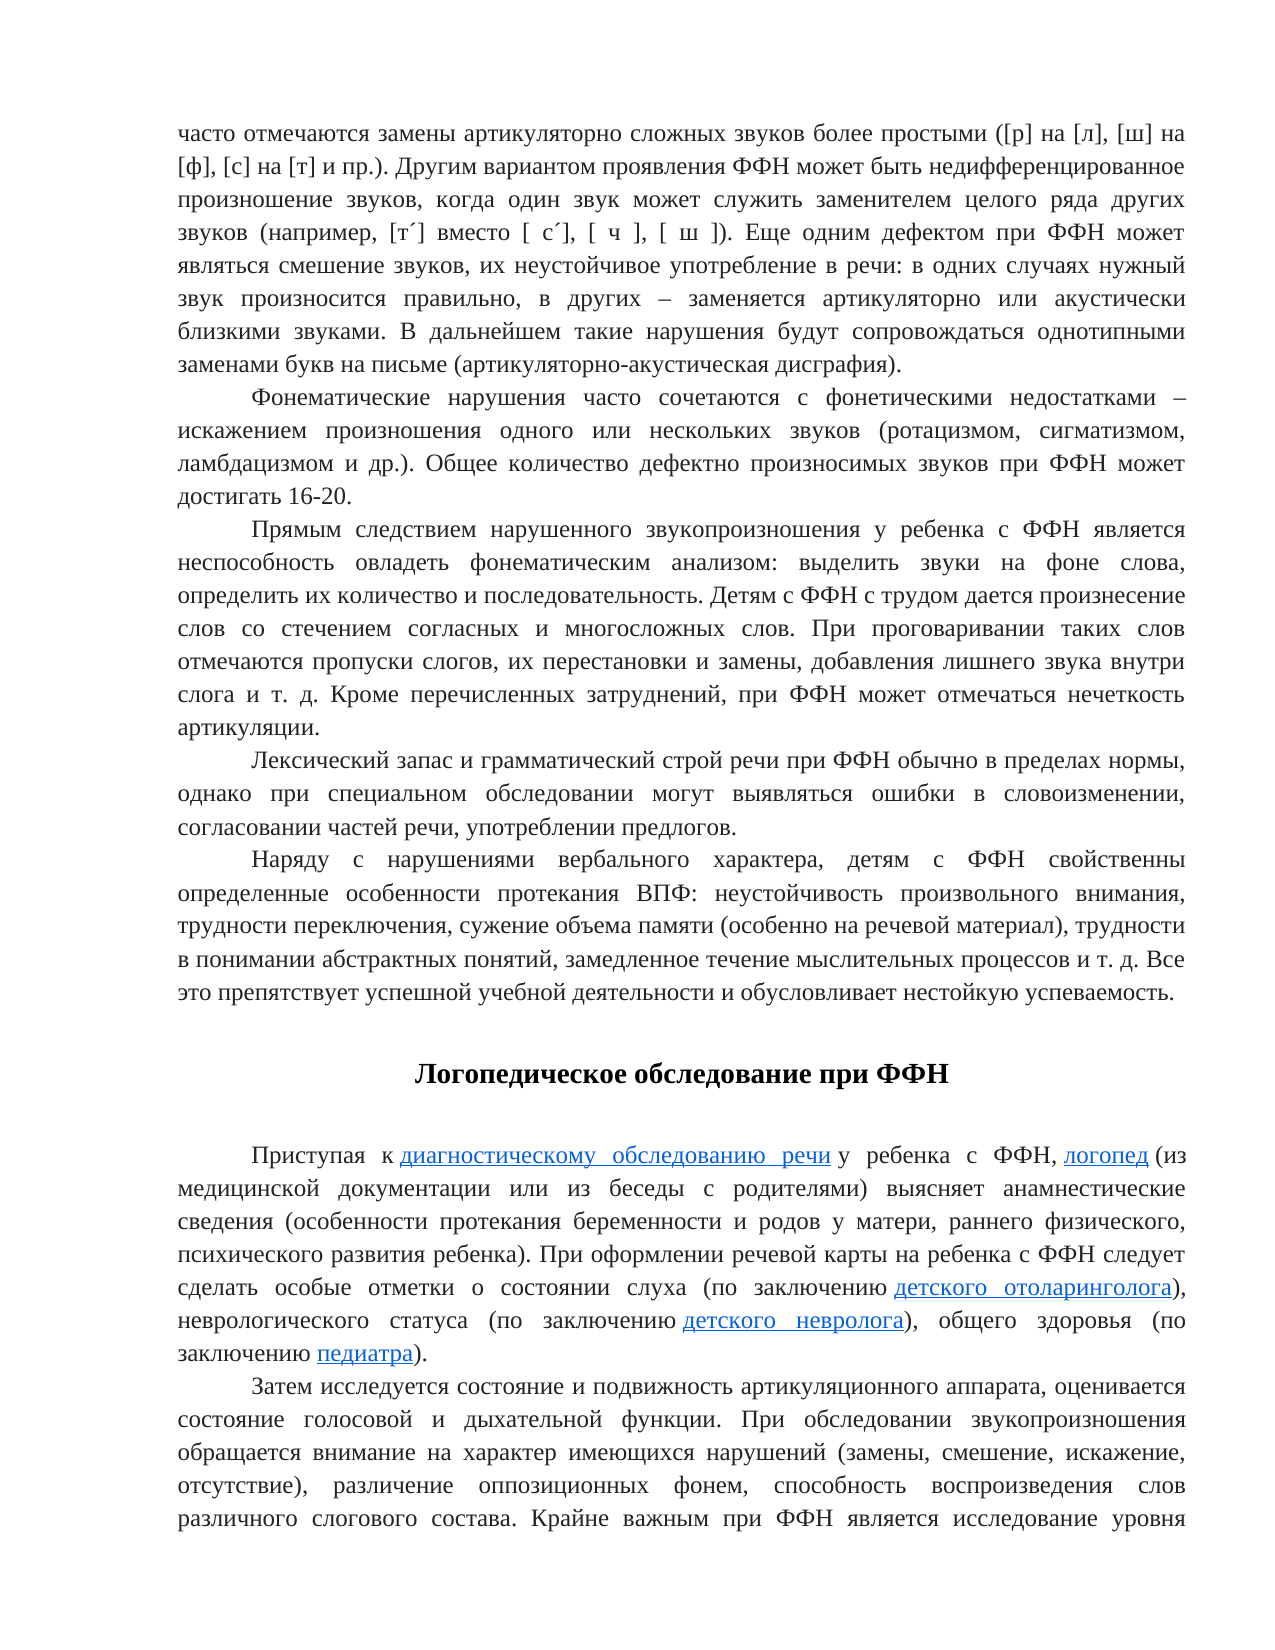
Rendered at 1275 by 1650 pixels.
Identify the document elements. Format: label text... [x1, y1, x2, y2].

text Приступая к диагностическому обследованию речи у ребенка с ФФН, логопед (из медицинской документации или из беседы с родителями) выясняет анамнестические сведения (особенности протекания беременности и родов у матери, раннего физического, психического развития ребенка). При оформлении речевой карты на ребенка с ФФН следует сделать особые отметки о состоянии слуха (по заключению детского отоларинголога), неврологического статуса (по заключению детского невролога), общего здоровья (по заключению педиатра). [177, 1140, 1186, 1367]
text Лексический запас и грамматический строй речи при ФФН обычно в пределах нормы, однако при специальном обследовании могут выявляться ошибки в словоизменении, согласовании частей речи, употреблении предлогов. [177, 746, 1186, 840]
text Прямым следствием нарушенного звукопроизношения у ребенка с ФФН является неспособность овладеть фонематическим анализом: выделить звуки на фоне слова, определить их количество и последовательность. Детям с ФФН с трудом дается произнесение слов со стечением согласных и многосложных слов. При проговаривании таких слов отмечаются пропуски слогов, их перестановки и замены, добавления лишнего звука внутри слога и т. д. Кроме перечисленных затруднений, при ФФН может отмечаться нечеткость артикуляции. [177, 514, 1186, 741]
text Наряду с нарушениями вербального характера, детям с ФФН свойственны определенные особенности протекания ВПФ: неустойчивость произвольного внимания, трудности переключения, сужение объема памяти (особенно на речевой материал), трудности в понимании абстрактных понятий, замедленное течение мыслительных процессов и т. д. Все это препятствует успешной учебной деятельности и обусловливает нестойкую успеваемость. [177, 844, 1186, 1005]
subtitle Логопедическое обследование при ФФН [177, 1057, 1186, 1090]
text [177, 1371, 1186, 1532]
text Фонематические нарушения часто сочетаются с фонетическими недостатками – искажением произношения одного или нескольких звуков (ротацизмом, сигматизмом, ламбдацизмом и др.). Общее количество дефектно произносимых звуков при ФФН может достигать 16-20. [177, 382, 1186, 510]
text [177, 118, 1186, 378]
